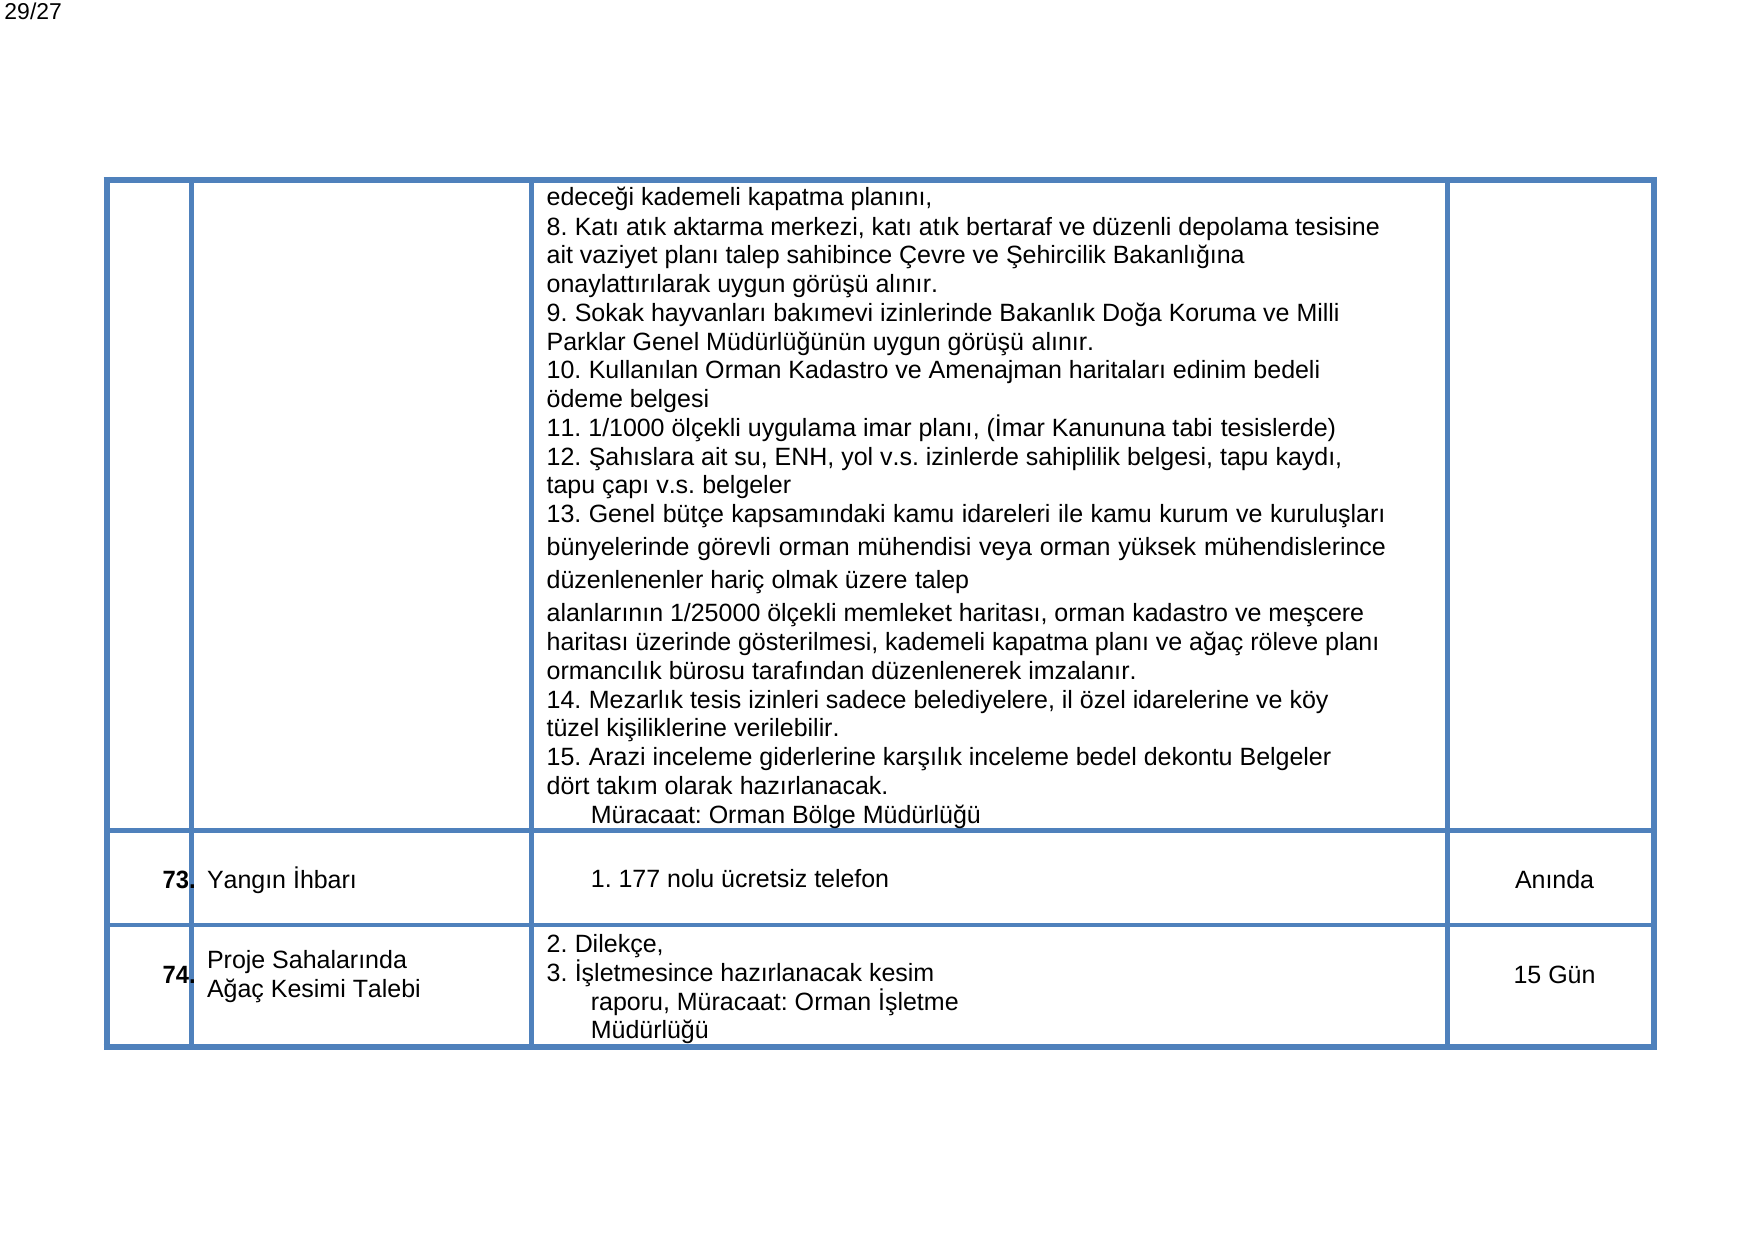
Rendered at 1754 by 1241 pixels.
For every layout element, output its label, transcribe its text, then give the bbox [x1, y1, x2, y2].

table_header [110, 183, 189, 828]
table_header [1450, 183, 1651, 828]
table_cell Yangın İhbarı [194, 833, 529, 923]
table_cell 15 Gün [1450, 927, 1651, 1044]
table_cell 73. [110, 833, 189, 923]
table_cell Anında [1450, 833, 1651, 923]
table_cell Dilekçe, İşletmesince hazırlanacak kesim raporu, Müracaat: Orman İşletme Müdürlüğü [534, 927, 1445, 1044]
table_cell Proje Sahalarında Ağaç Kesimi Talebi [194, 927, 529, 1044]
table_header edeceği kademeli kapatma planını, Katı atık aktarma merkezi, katı atık bertaraf ve düzenli depolama tesisine ait vaziyet planı talep sahibince Çevre ve Şehircilik Bakanlığına onaylattırılarak uygun görüşü alınır. Sokak hayvanları bakımevi izinlerinde Bakanlık Doğa Koruma ve Milli Parklar Genel Müdürlüğünün uygun görüşü alınır. Kullanılan Orman Kadastro ve Amenajman haritaları edinim bedeli ödeme belgesi 1/1000 ölçekli uygulama imar planı, (İmar Kanununa tabi tesislerde) Şahıslara ait su, ENH, yol v.s. izinlerde sahiplilik belgesi, tapu kaydı, tapu çapı v.s. belgeler Genel bütçe kapsamındaki kamu idareleri ile kamu kurum ve kuruluşları bünyelerinde görevli orman mühendisi veya orman yüksek mühendislerince düzenlenenler hariç olmak üzere talep alanlarının 1/25000 ölçekli memleket haritası, orman kadastro ve meşcere haritası üzerinde gösterilmesi, kademeli kapatma planı ve ağaç röleve planı ormancılık bürosu tarafından düzenlenerek imzalanır. Mezarlık tesis izinleri sadece belediyelere, il özel idarelerine ve köy tüzel kişiliklerine verilebilir. Arazi inceleme giderlerine karşılık inceleme bedel dekontu Belgeler dört takım olarak hazırlanacak. Müracaat: Orman Bölge Müdürlüğü [534, 183, 1445, 828]
table_cell 1. 177 nolu ücretsiz telefon [534, 833, 1445, 923]
table_header [194, 183, 529, 828]
table_cell 74. [110, 927, 189, 1044]
